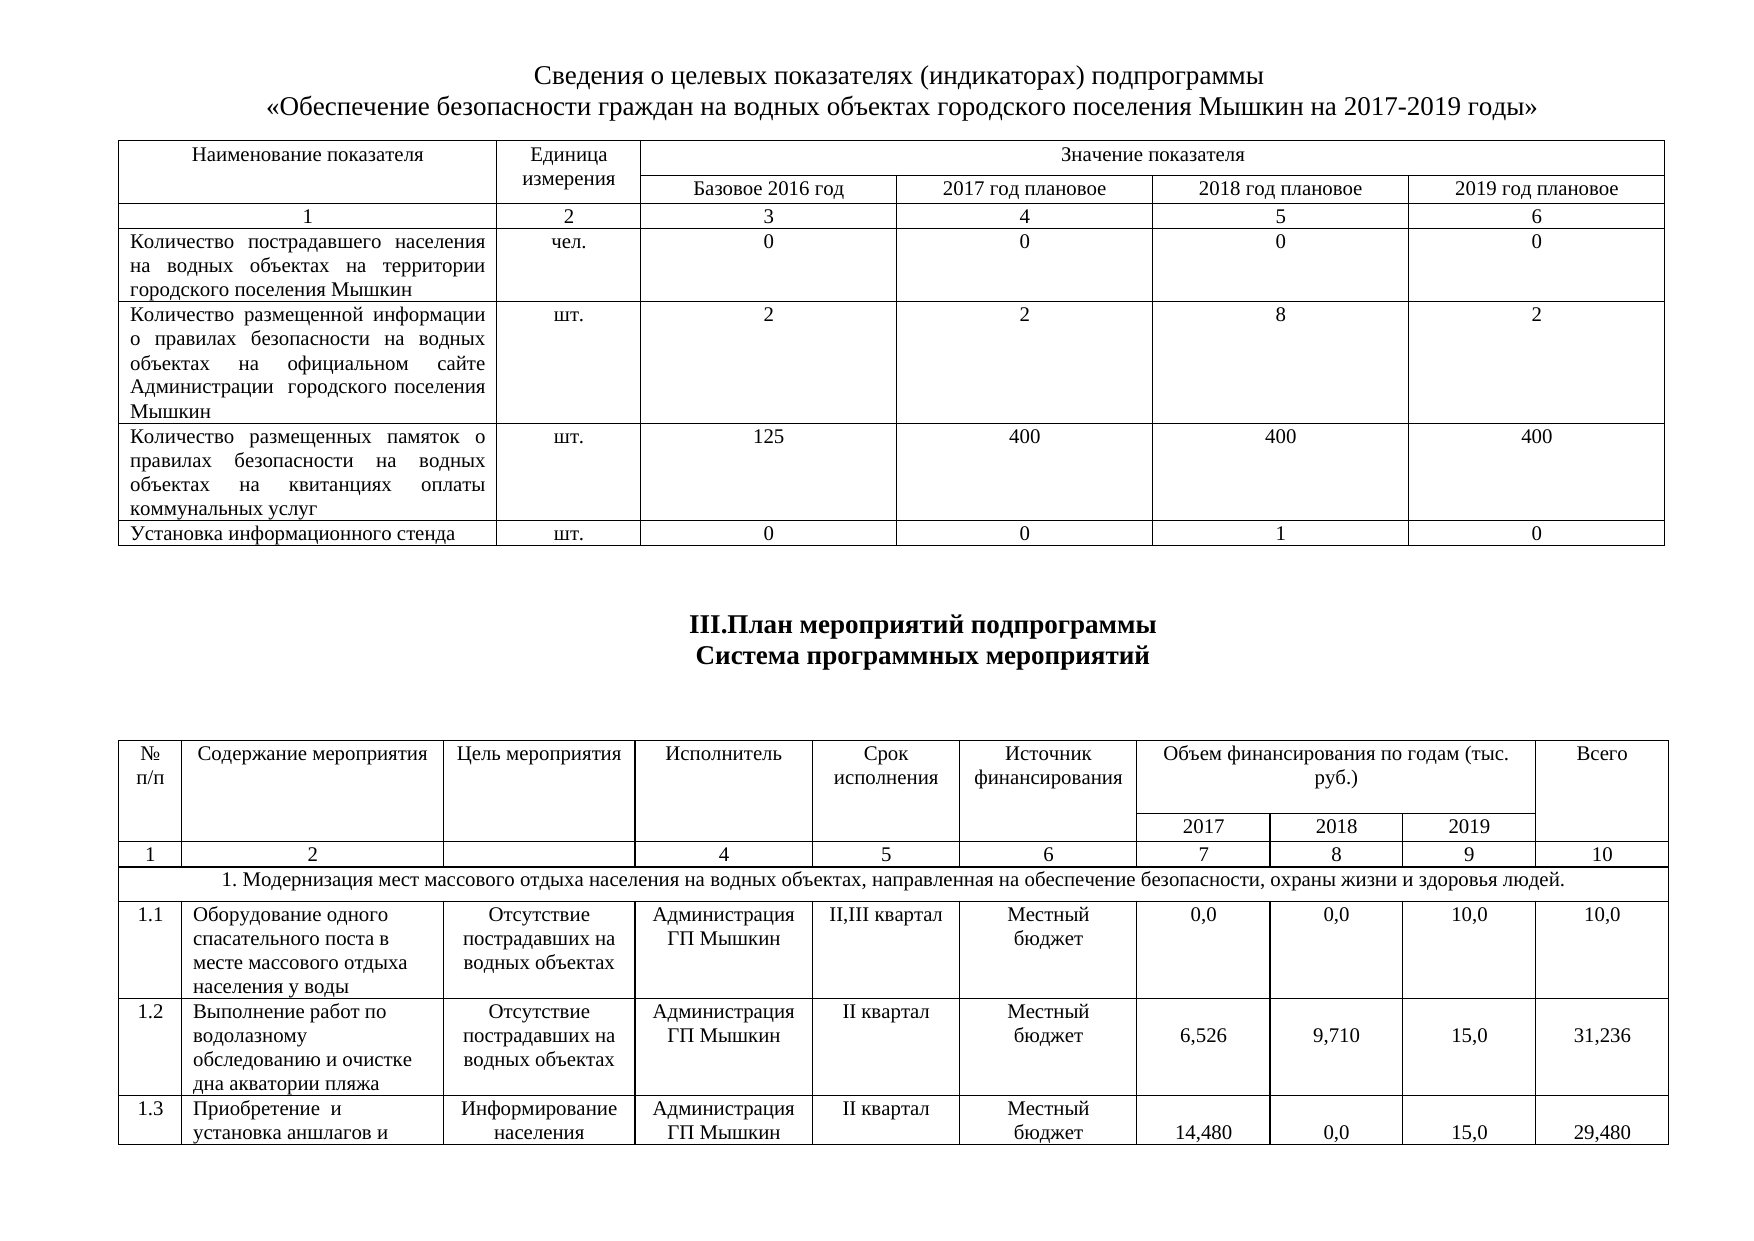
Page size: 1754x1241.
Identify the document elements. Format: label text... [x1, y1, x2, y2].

table_cell 14,480 [1137, 1096, 1269, 1144]
table_cell 2017 [1137, 814, 1269, 841]
text Сведения о целевых показателях (индикаторах) подпрограммы [118, 59, 1680, 90]
table_cell 0,0 [1271, 1096, 1402, 1144]
table_cell 6 [960, 842, 1136, 866]
table_cell 0 [1409, 521, 1664, 545]
table_header Значение показателя [641, 141, 1664, 175]
table_cell 15,0 [1403, 999, 1535, 1095]
text «Обеспечение безопасности граждан на водных объектах городского поселения Мышкин на 2017-2019 годы» [222, 90, 1680, 121]
table_cell 29,480 [1536, 1096, 1668, 1144]
table_cell 1 [119, 204, 496, 228]
table_header Всего [1536, 741, 1668, 841]
table_cell 400 [897, 424, 1152, 520]
table_cell 2 [182, 842, 443, 866]
table_header Исполнитель [636, 741, 812, 841]
table_cell Администрация ГП Мышкин [636, 902, 812, 998]
table_cell 0 [897, 229, 1152, 301]
table_cell 1 [1153, 521, 1408, 545]
table_cell Количество размещенных памяток о правилах безопасности на водных объектах на квитанциях оплаты коммунальных услуг [119, 424, 496, 520]
table_cell шт. [497, 424, 640, 520]
table_cell 2 [641, 302, 896, 423]
table_cell Местный бюджет [960, 1096, 1136, 1144]
table_cell Администрация ГП Мышкин [636, 999, 812, 1095]
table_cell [636, 1096, 812, 1144]
table_cell Отсутствие пострадавших на водных объектах [444, 999, 634, 1095]
table_cell 31,236 [1536, 999, 1668, 1095]
table_cell 3 [641, 204, 896, 228]
table_cell 400 [1409, 424, 1664, 520]
text III.План мероприятий подпрограммы [118, 608, 1728, 639]
table_cell 0 [1409, 229, 1664, 301]
table_header Источник финансирования [960, 741, 1136, 841]
text Система программных мероприятий [118, 639, 1728, 671]
table_cell 9 [1403, 842, 1535, 866]
table_cell 9,710 [1271, 999, 1402, 1095]
table_cell шт. [497, 302, 640, 423]
table_cell 8 [1153, 302, 1408, 423]
table_cell 125 [641, 424, 896, 520]
table_cell 10,0 [1403, 902, 1535, 998]
table_header Содержание мероприятия [182, 741, 443, 841]
table_cell 2 [1409, 302, 1664, 423]
table_cell 6 [1409, 204, 1664, 228]
table_cell 2019 год плановое [1409, 176, 1664, 203]
table_cell 10 [1536, 842, 1668, 866]
table_cell 6,526 [1137, 999, 1269, 1095]
table_header Единица измерения [497, 141, 640, 203]
table_cell Местный бюджет [960, 902, 1136, 998]
table_cell 0,0 [1271, 902, 1402, 998]
table_cell Количество пострадавшего населения на водных объектах на территории городского поселения Мышкин [119, 229, 496, 301]
table_cell 10,0 [1536, 902, 1668, 998]
table_header Цель мероприятия [444, 741, 634, 841]
table_cell 2018 год плановое [1153, 176, 1408, 203]
table_cell 1 [119, 842, 181, 866]
table_cell чел. [497, 229, 640, 301]
table_cell Количество размещенной информации о правилах безопасности на водных объектах на официальном сайте Администрации городского поселения Мышкин [119, 302, 496, 423]
table_cell 1.3 [119, 1096, 181, 1144]
table_cell 2 [897, 302, 1152, 423]
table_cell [182, 1096, 443, 1144]
table_cell [444, 842, 634, 866]
table_cell 5 [813, 842, 959, 866]
table_header Срок исполнения [813, 741, 959, 841]
table_cell 0 [641, 229, 896, 301]
table_cell 4 [636, 842, 812, 866]
table_header № п/п [119, 741, 181, 841]
table_cell Отсутствие пострадавших на водных объектах [444, 902, 634, 998]
table_cell 4 [897, 204, 1152, 228]
table_cell Местный бюджет [960, 999, 1136, 1095]
table_cell 5 [1153, 204, 1408, 228]
table_cell 7 [1137, 842, 1269, 866]
table_cell 0 [641, 521, 896, 545]
table_cell шт. [497, 521, 640, 545]
table_cell 0 [897, 521, 1152, 545]
table_header Объем финансирования по годам (тыс. руб.) [1137, 741, 1535, 813]
table_cell 2018 [1271, 814, 1402, 841]
table_cell 8 [1271, 842, 1402, 866]
table_header Наименование показателя [119, 141, 496, 203]
table_cell 1. Модернизация мест массового отдыха населения на водных объектах, направленная на обеспечение безопасности, охраны жизни и здоровья людей. [119, 868, 1668, 901]
table_cell II квартал [813, 999, 959, 1095]
table_cell II квартал [813, 1096, 959, 1144]
table_cell 0 [1153, 229, 1408, 301]
table_cell 400 [1153, 424, 1408, 520]
table_cell Выполнение работ по водолазному обследованию и очистке дна акватории пляжа [182, 999, 443, 1095]
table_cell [444, 1096, 634, 1144]
table_cell 1.2 [119, 999, 181, 1095]
table_cell 2 [497, 204, 640, 228]
table_cell 2019 [1403, 814, 1535, 841]
table_cell 15,0 [1403, 1096, 1535, 1144]
table_cell 2017 год плановое [897, 176, 1152, 203]
table_cell 0,0 [1137, 902, 1269, 998]
table_cell 1.1 [119, 902, 181, 998]
table_cell II,III квартал [813, 902, 959, 998]
table_cell Установка информационного стенда [119, 521, 496, 545]
table_cell Оборудование одного спасательного поста в месте массового отдыха населения у воды [182, 902, 443, 998]
table_cell Базовое 2016 год [641, 176, 896, 203]
